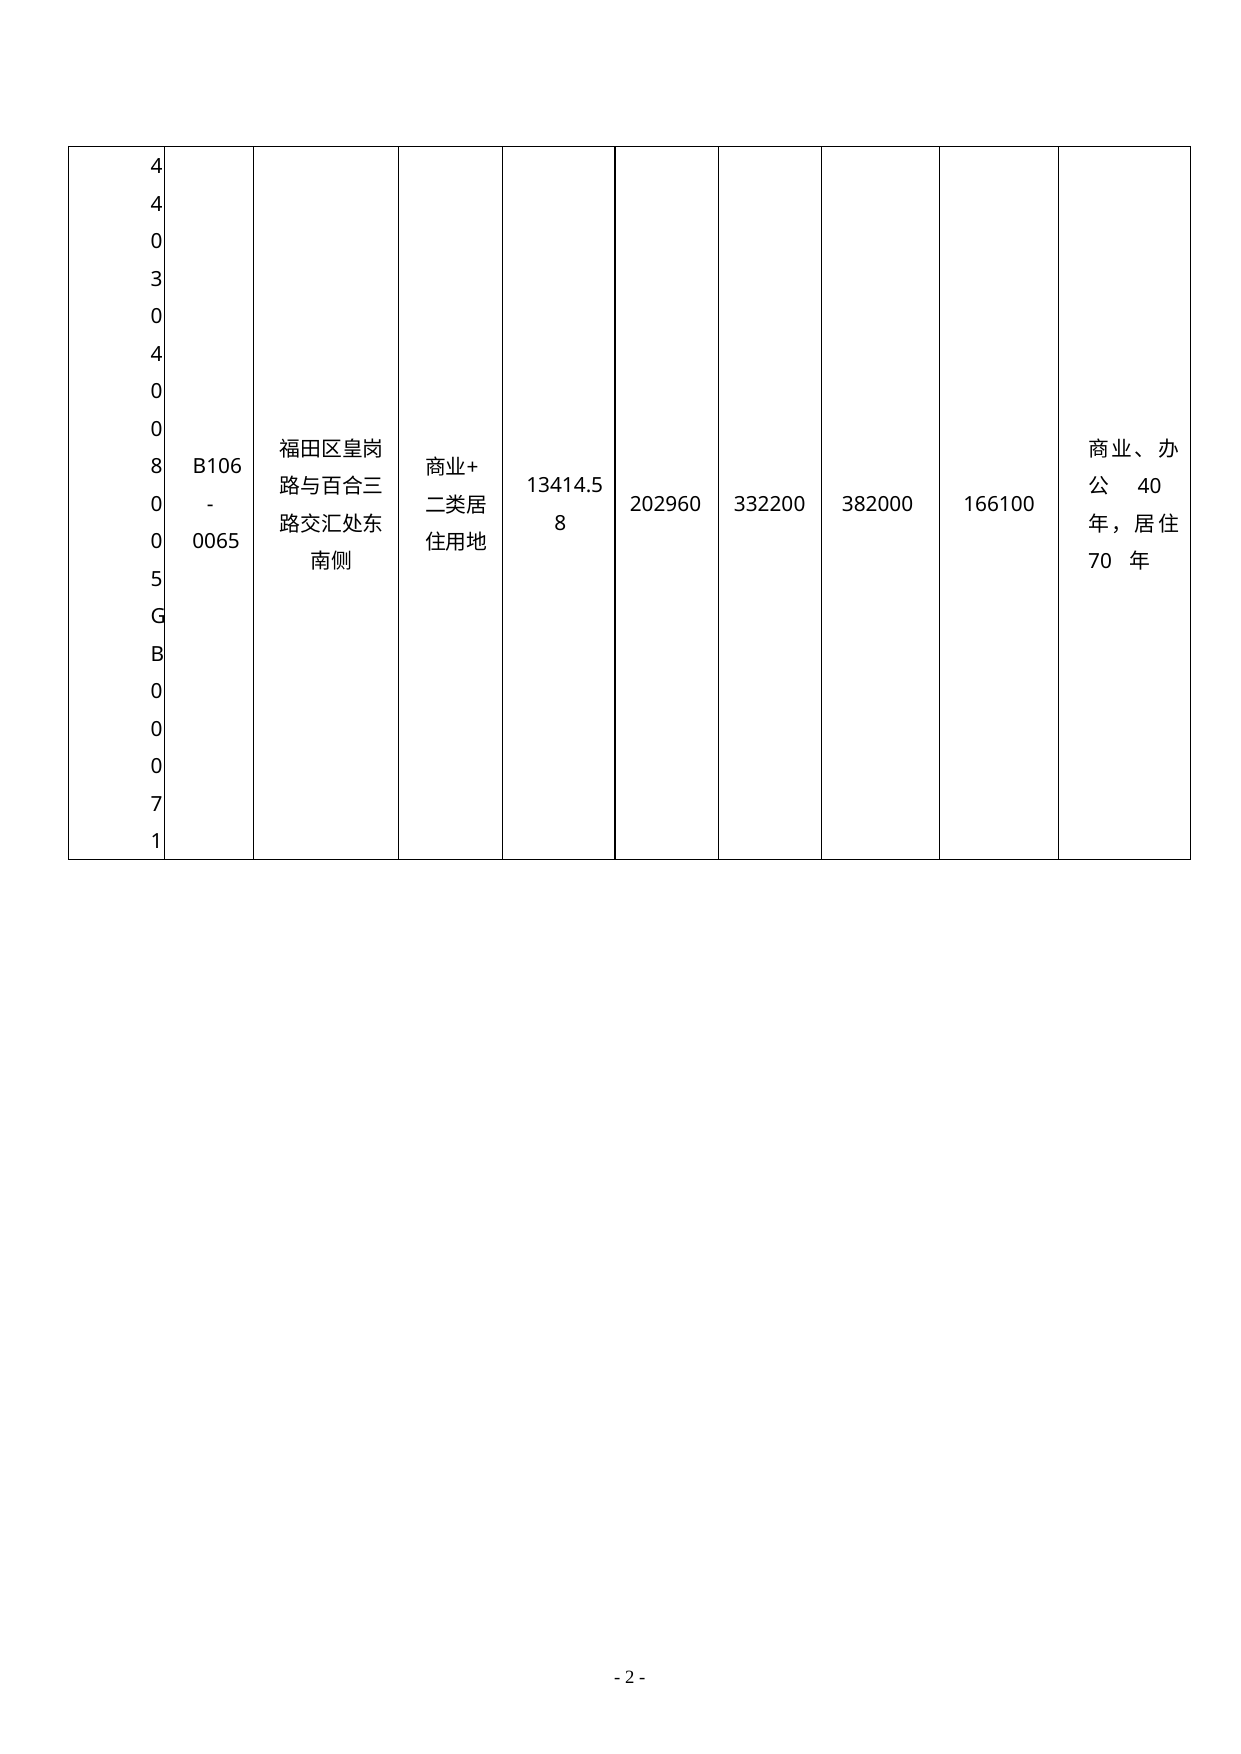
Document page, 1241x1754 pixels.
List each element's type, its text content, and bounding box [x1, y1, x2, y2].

table_cell 13414.58 [503, 147, 614, 859]
table_cell 440304008005GB00071 [69, 147, 164, 859]
table_cell 商业、办公40年，居住70年 [1059, 147, 1190, 859]
table_cell 332200 [719, 147, 821, 859]
table_cell 202960 [616, 147, 718, 859]
table_cell 福田区皇岗路与百合三路交汇处东南侧 [254, 147, 398, 859]
table_cell 382000 [822, 147, 939, 859]
table_cell 商业+二类居住用地 [399, 147, 502, 859]
table_cell B106- 0065 [165, 147, 253, 859]
table_cell 166100 [940, 147, 1058, 859]
